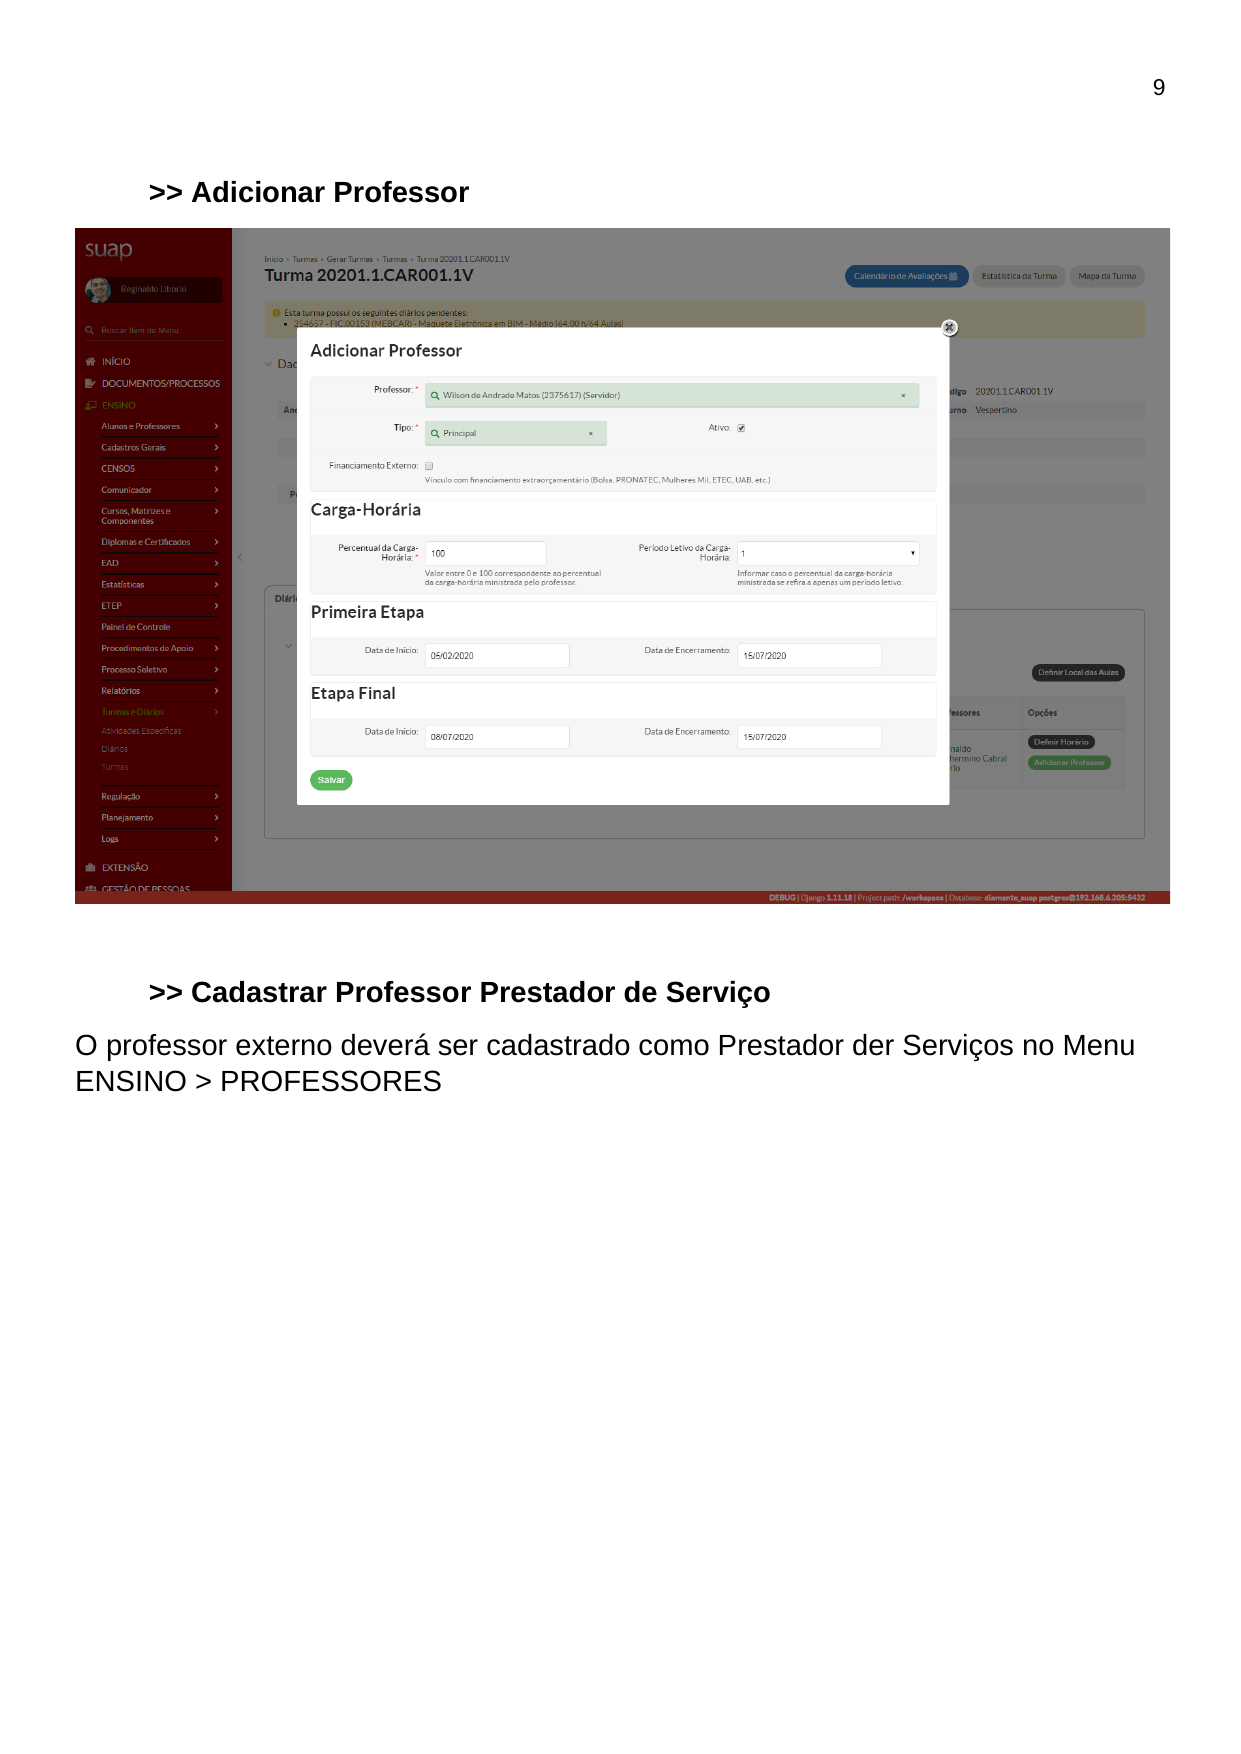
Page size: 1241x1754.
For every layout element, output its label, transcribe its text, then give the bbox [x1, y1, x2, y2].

text >> Cadastrar Professor Prestador de Serviço [75, 975, 1165, 1008]
text >> Adicionar Professor [75, 175, 1165, 209]
text O professor externo deverá ser cadastrado como Prestador der Serviços no Menu ENSINO > PROFESSORES [75, 1028, 1165, 1097]
picture [75, 228, 1171, 904]
